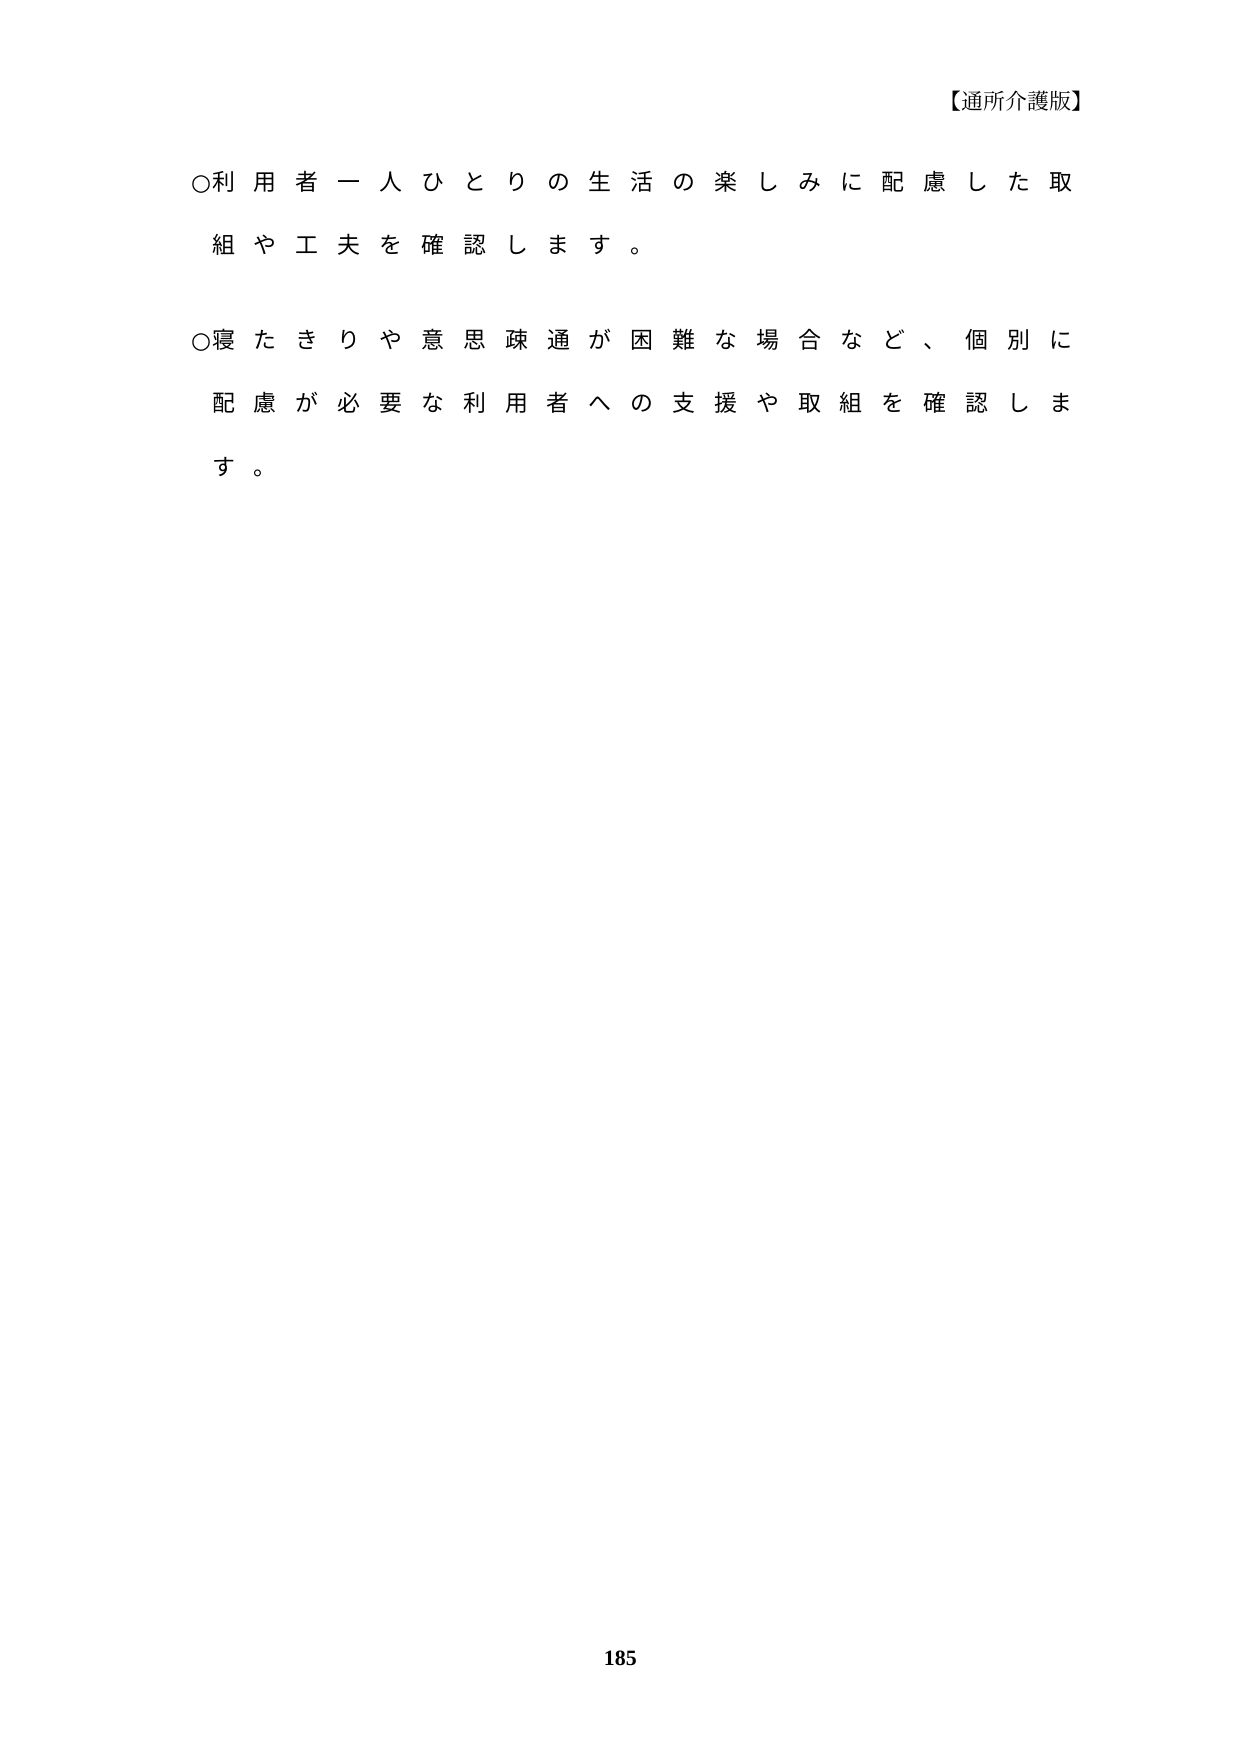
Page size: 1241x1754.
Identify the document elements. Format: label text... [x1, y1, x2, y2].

text ○利用者一人ひとりの生活の楽しみに配慮した取組や工夫を確認します。 [170, 149, 1091, 275]
text ○寝たきりや意思疎通が困難な場合など、個別に配慮が必要な利用者への支援や取組を確認します。 [170, 307, 1091, 497]
